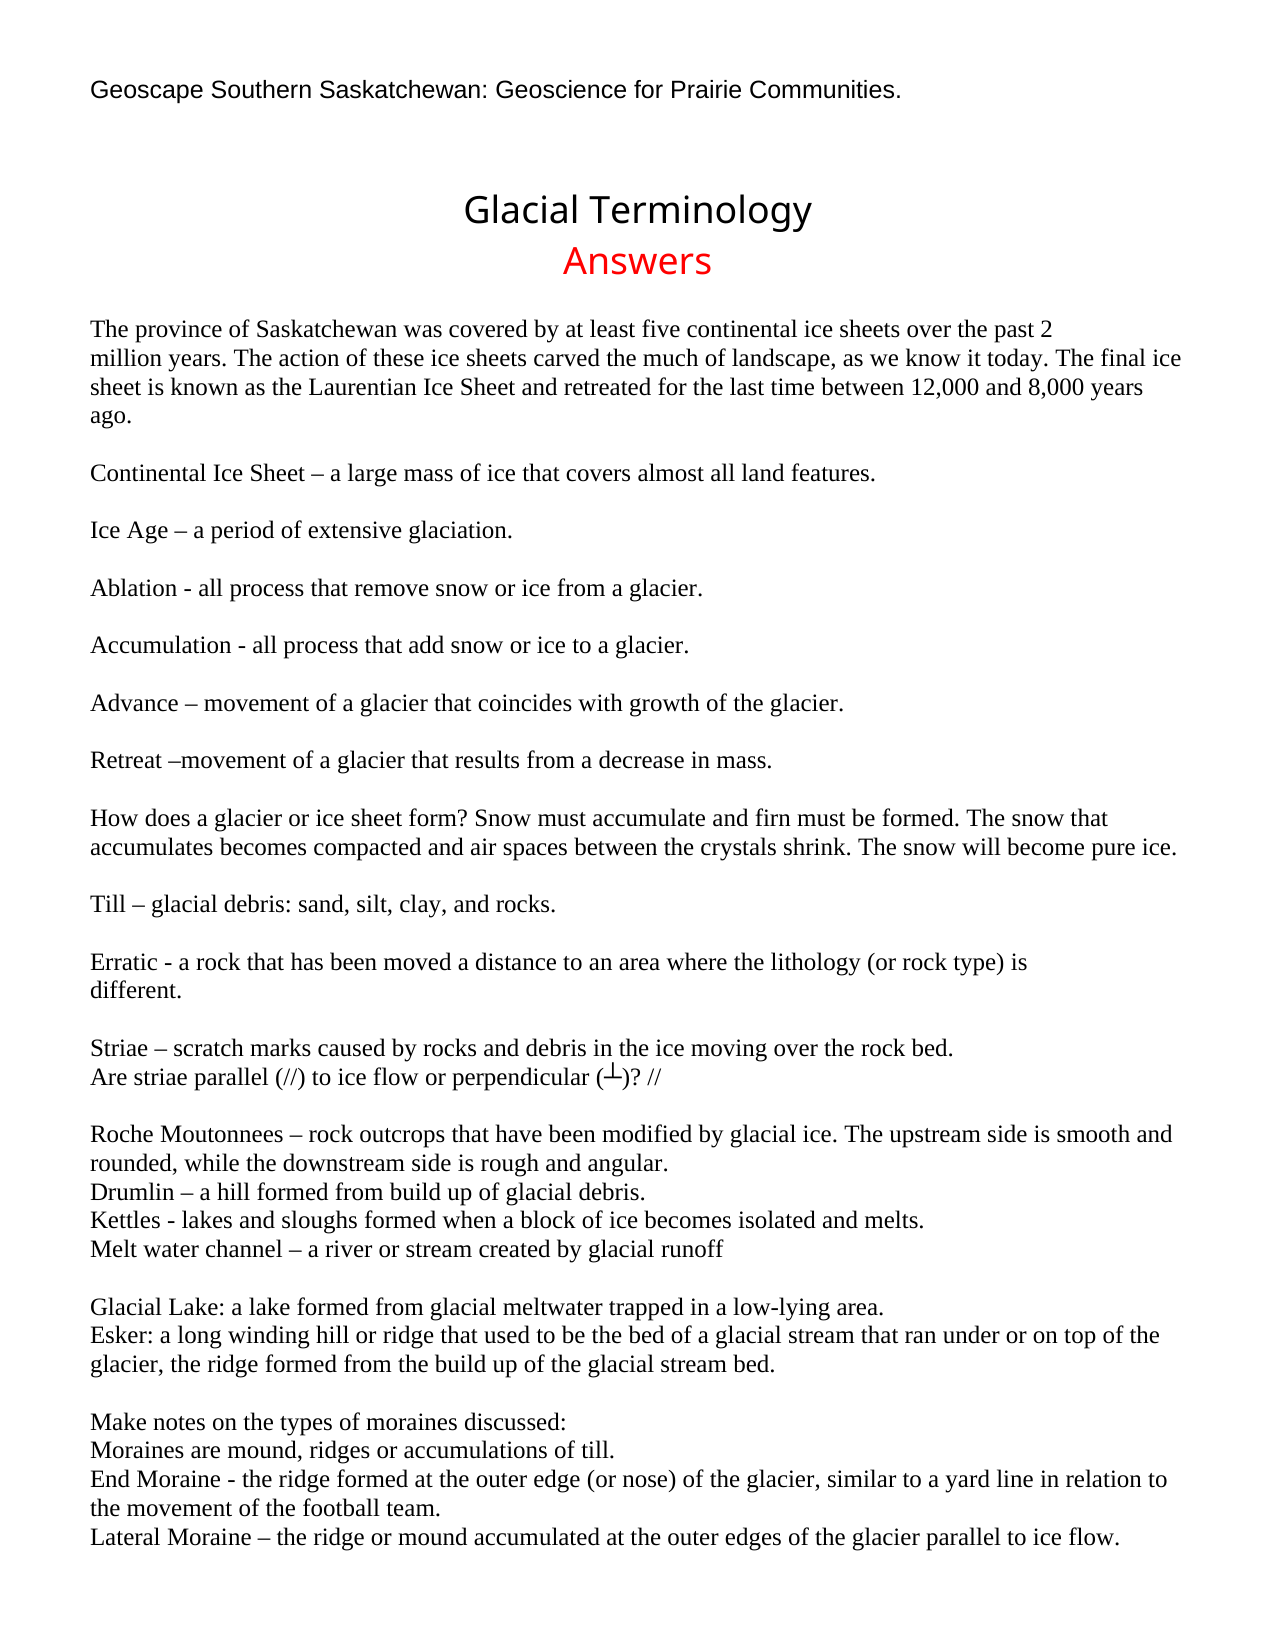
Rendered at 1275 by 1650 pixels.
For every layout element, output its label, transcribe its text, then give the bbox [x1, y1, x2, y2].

text Esker: a long winding hill or ridge that used to be the bed of a glacial stream that ran under or on top of the glacier, the ridge formed from the build up of the glacial stream bed. [90, 1321, 1185, 1378]
text Till – glacial debris: sand, silt, clay, and rocks. [90, 889, 1185, 918]
text Retreat –movement of a glacier that results from a decrease in mass. [90, 746, 1185, 774]
text Striae – scratch marks caused by rocks and debris in the ice moving over the rock bed. [90, 1033, 1185, 1062]
text Kettles - lakes and sloughs formed when a block of ice becomes isolated and melts. [90, 1206, 1185, 1234]
text different. [90, 976, 1185, 1004]
text Are striae parallel (//) to ice flow or perpendicular (┴)? // [90, 1062, 1185, 1091]
text Moraines are mound, ridges or accumulations of till. [90, 1436, 1185, 1464]
text Drumlin – a hill formed from build up of glacial debris. [90, 1177, 1185, 1206]
text Ablation - all process that remove snow or ice from a glacier. [90, 573, 1185, 602]
text Make notes on the types of moraines discussed: [90, 1407, 1185, 1436]
text Answers [90, 234, 1185, 286]
text Lateral Moraine – the ridge or mound accumulated at the outer edges of the glacier parallel to ice flow. [90, 1522, 1185, 1551]
text Glacial Lake: a lake formed from glacial meltwater trapped in a low-lying area. [90, 1292, 1185, 1321]
text End Moraine - the ridge formed at the outer edge (or nose) of the glacier, similar to a yard line in relation to the movement of the football team. [90, 1464, 1185, 1522]
text Roche Moutonnees – rock outcrops that have been modified by glacial ice. The upstream side is smooth and rounded, while the downstream side is rough and angular. [90, 1119, 1185, 1177]
text Ice Age – a period of extensive glaciation. [90, 516, 1185, 544]
text Glacial Terminology [90, 183, 1185, 234]
text The province of Saskatchewan was covered by at least five continental ice sheets over the past 2 [90, 314, 1185, 343]
text Erratic - a rock that has been moved a distance to an area where the lithology (or rock type) is [90, 947, 1185, 976]
text Continental Ice Sheet – a large mass of ice that covers almost all land features. [90, 458, 1185, 487]
text How does a glacier or ice sheet form? Snow must accumulate and firn must be formed. The snow that accumulates becomes compacted and air spaces between the crystals shrink. The snow will become pure ice. [90, 803, 1185, 861]
text Accumulation - all process that add snow or ice to a glacier. [90, 631, 1185, 659]
text million years. The action of these ice sheets carved the much of landscape, as we know it today. The final ice sheet is known as the Laurentian Ice Sheet and retreated for the last time between 12,000 and 8,000 years ago. [90, 343, 1185, 429]
text Melt water channel – a river or stream created by glacial runoff [90, 1234, 1185, 1263]
text Advance – movement of a glacier that coincides with growth of the glacier. [90, 688, 1185, 717]
